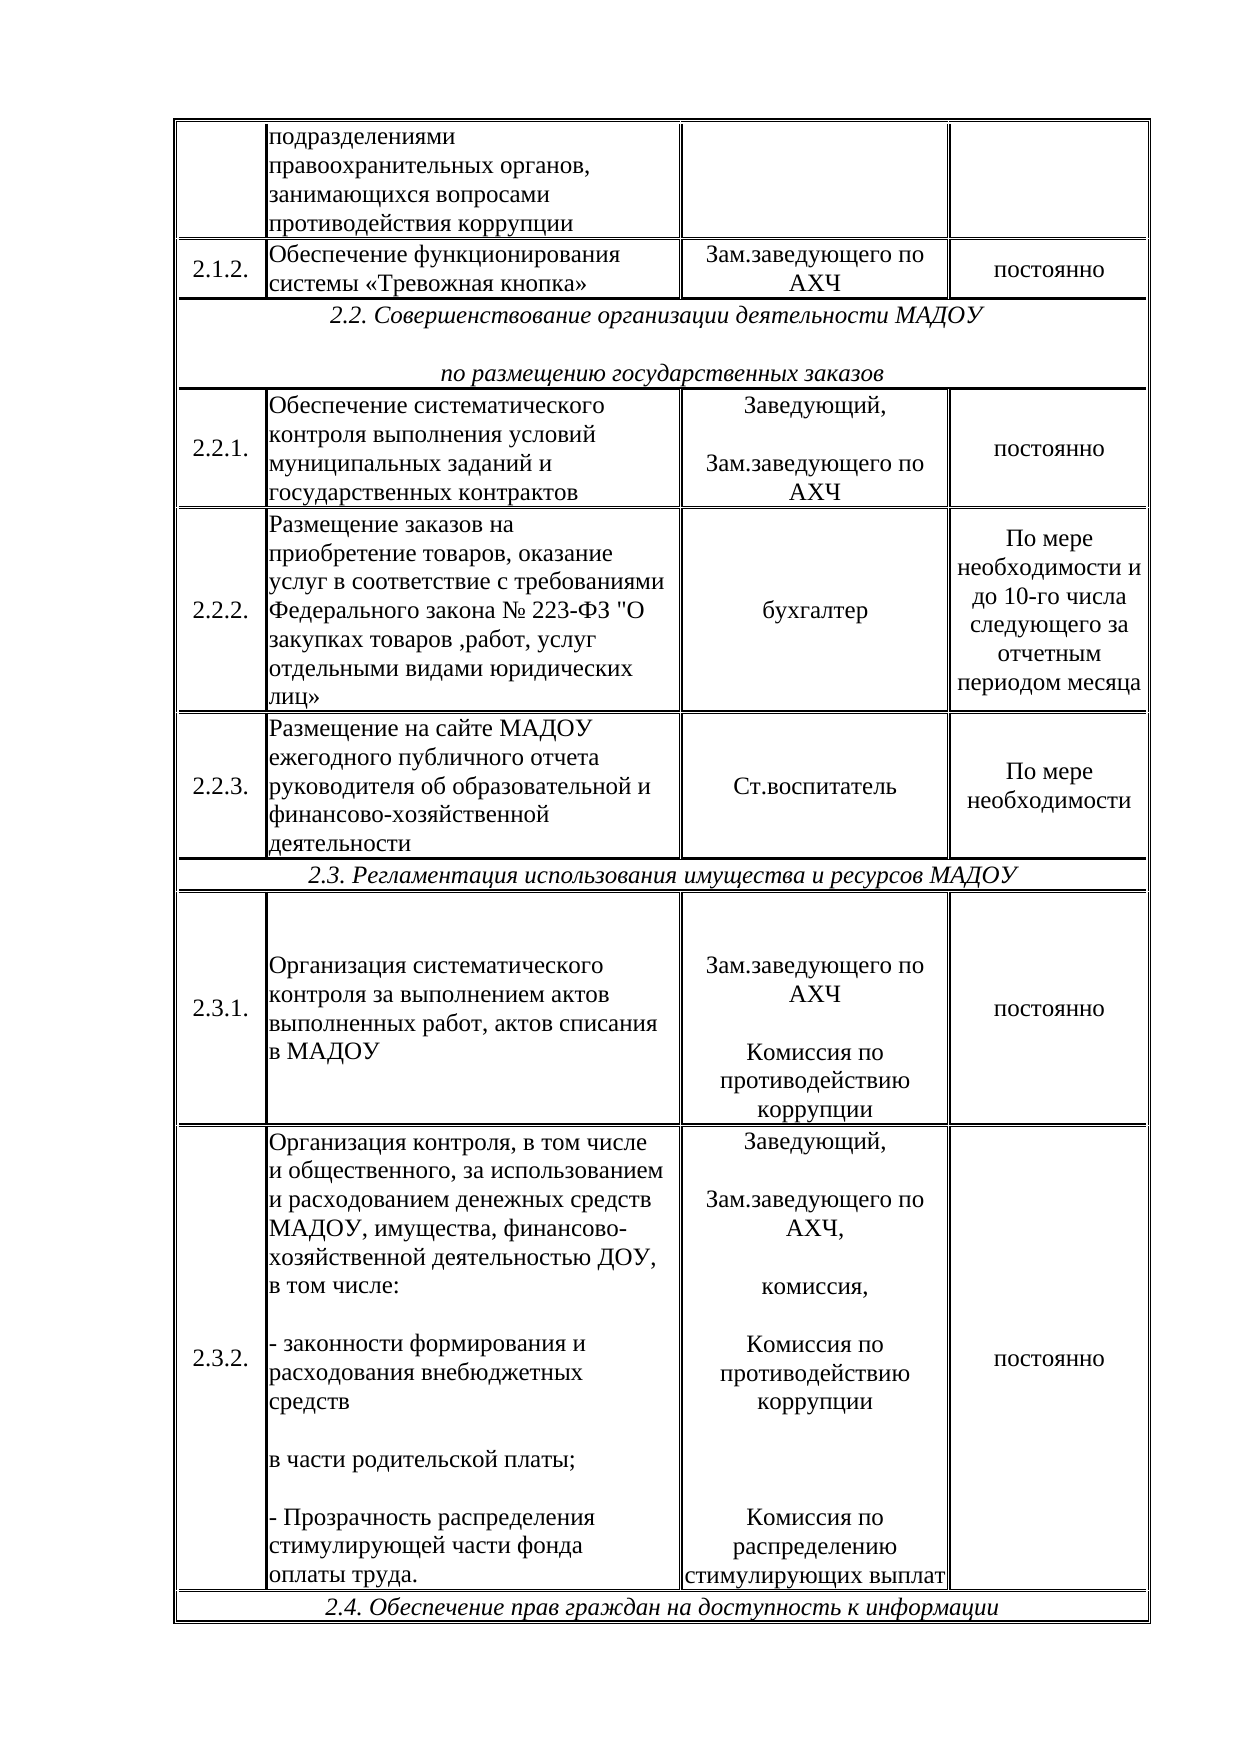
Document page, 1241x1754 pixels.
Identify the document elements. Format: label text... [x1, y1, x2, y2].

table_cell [266, 120, 681, 236]
table_cell 2.1.1. [177, 122, 266, 236]
table_cell Размещение на сайте МАДОУ ежегодного публичного отчета руководителя об образовательной и финансово-хозяйственной деятельности [268, 714, 679, 857]
table_cell Обеспечение функционирования системы «Тревожная кнопка» [268, 240, 679, 297]
table_cell 2.2.1. [177, 387, 265, 506]
table_cell постоянно [951, 889, 1148, 1123]
table_cell Заведующий, Зам.заведующего по АХЧ, комиссия, Комиссия по противодействию коррупции Комиссия по распределению стимулирующих выплат [683, 1127, 947, 1588]
table_cell 2.3. Регламентация использования имущества и ресурсов МАДОУ [177, 857, 1148, 889]
table_cell Обеспечение систематического контроля выполнения условий муниципальных заданий и государственных контрактов [268, 390, 679, 506]
table_cell 2.3.2. [177, 1123, 265, 1588]
table_cell По мере необходимости и до 10-го числа следующего за отчетным периодом месяца [949, 506, 1149, 710]
table_cell постоянно [949, 122, 1148, 236]
table_cell заведующий [681, 120, 949, 236]
table_cell бухгалтер [683, 509, 947, 710]
table_cell 2.2.2. [175, 506, 266, 710]
table_cell постоянно [951, 1123, 1148, 1588]
table_cell Размещение заказов на приобретение товаров, оказание услуг в соответствие с требованиями Федерального закона № 223-ФЗ "О закупках товаров ,работ, услуг отдельными видами юридических лиц» [268, 509, 679, 710]
table_cell постоянно [951, 236, 1148, 297]
table_cell Зам.заведующего по АХЧ [683, 240, 947, 297]
table_cell 2.1.2. [177, 236, 265, 297]
table_cell Организация контроля, в том числе и общественного, за использованием и расходованием денежных средств МАДОУ, имущества, финансово-хозяйственной деятельностью ДОУ, в том числе: - законности формирования и расходования внебюджетных средств в части родительской платы; - Прозрачность распределения стимулирующей части фонда оплаты труда. [268, 1127, 679, 1588]
table_cell 2.3.1. [177, 889, 265, 1123]
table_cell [177, 1589, 1148, 1620]
table_cell 2.2. Совершенствование организации деятельности МАДОУ по размещению государственных заказов [177, 297, 1148, 387]
table_cell Организация систематического контроля за выполнением актов выполненных работ, актов списания в МАДОУ [268, 893, 679, 1123]
table_cell Заведующий, Зам.заведующего по АХЧ [683, 390, 947, 506]
table_cell Ст.воспитатель [683, 714, 947, 857]
table_cell постоянно [951, 387, 1148, 506]
table_cell 2.2.3. [177, 710, 265, 857]
table_cell По мере необходимости [951, 710, 1148, 857]
table_cell Зам.заведующего по АХЧ Комиссия по противодействию коррупции [683, 893, 947, 1123]
